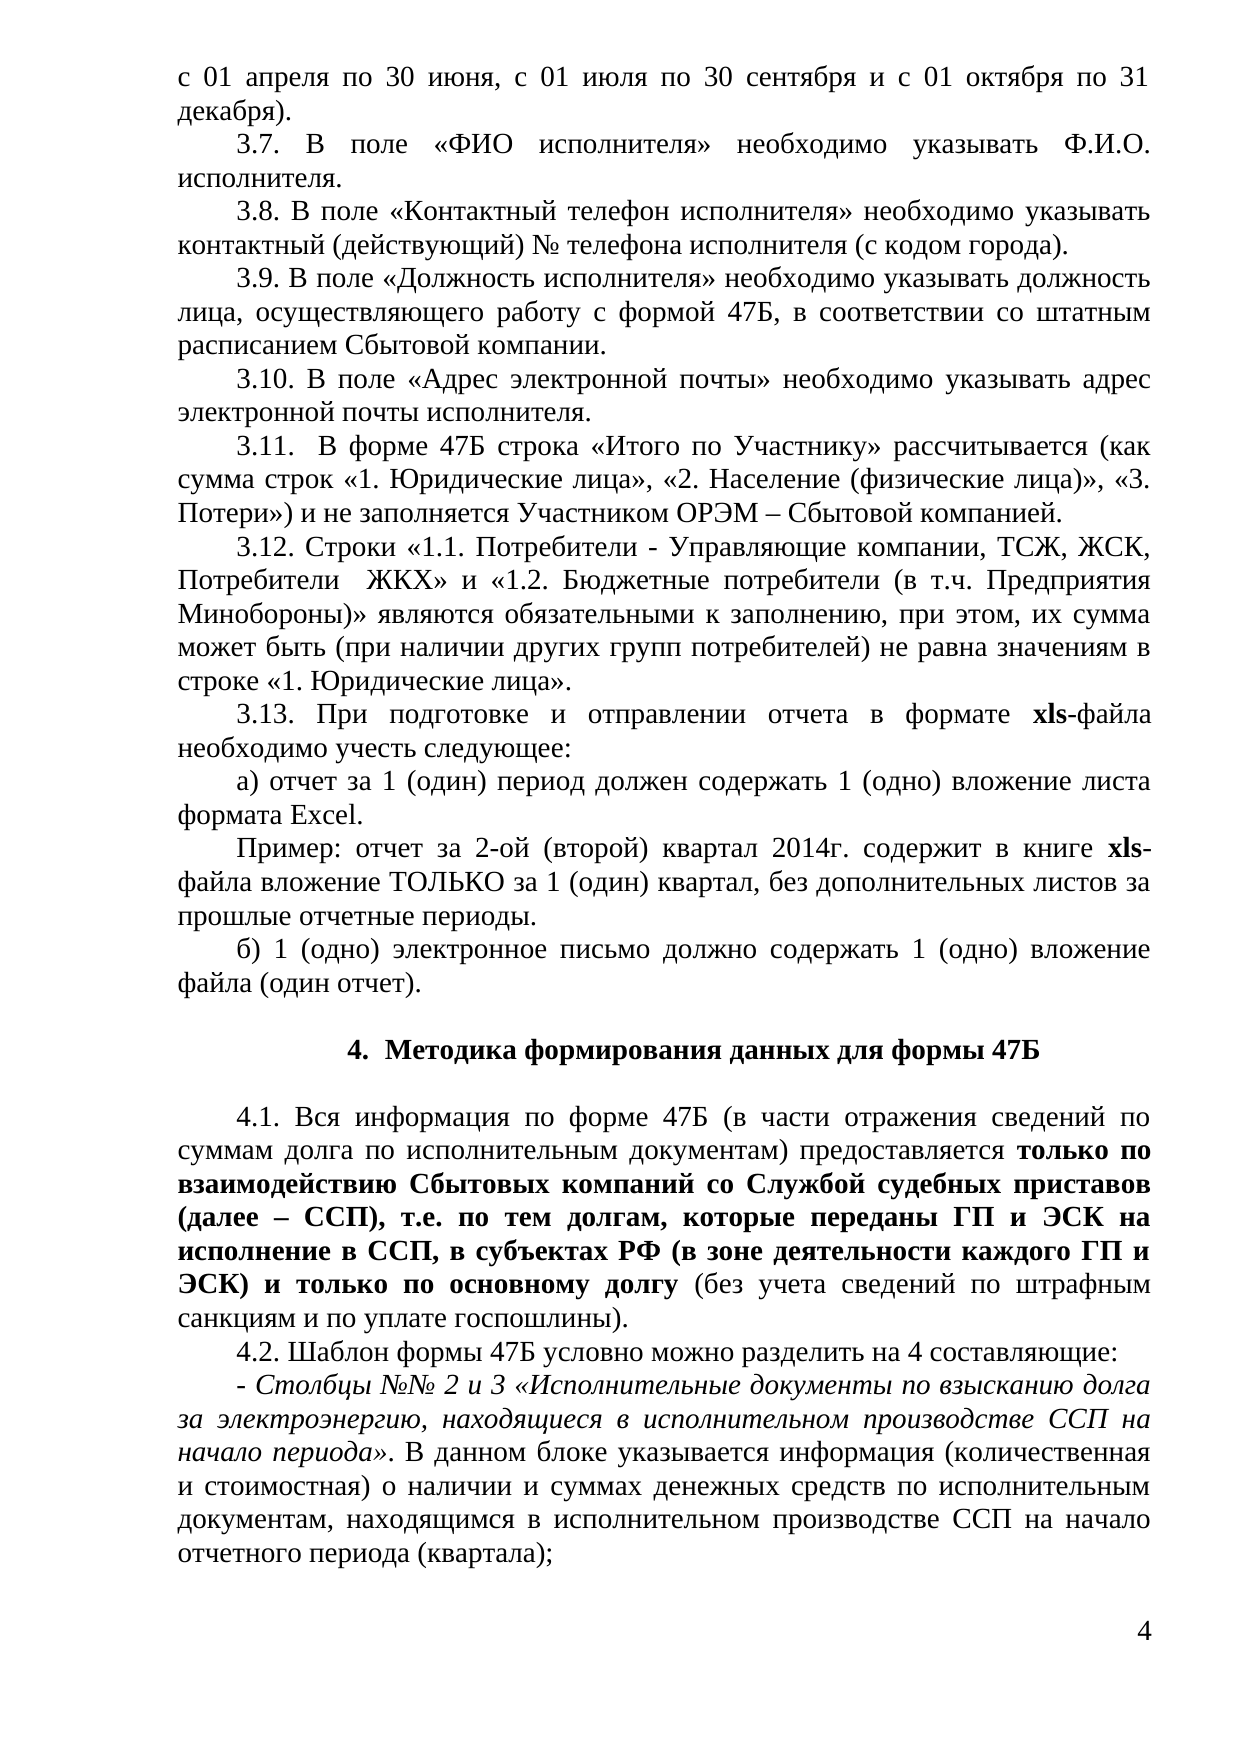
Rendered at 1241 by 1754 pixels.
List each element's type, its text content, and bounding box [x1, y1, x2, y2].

text 4.1. Вся информация по форме 47Б (в части отражения сведений по суммам долга по исполнительным документам) предоставляется только по взаимодействию Сбытовых компаний со Службой судебных приставов (далее – ССП), т.е. по тем долгам, которые переданы ГП и ЭСК на исполнение в ССП, в субъектах РФ (в зоне деятельности каждого ГП и ЭСК) и только по основному долгу (без учета сведений по штрафным санкциям и по уплате госпошлины). [177, 1099, 1152, 1334]
text 3.9. В поле «Должность исполнителя» необходимо указывать должность лица, осуществляющего работу с формой 47Б, в соответствии со штатным расписанием Сбытовой компании. [177, 260, 1152, 361]
text б) 1 (одно) электронное письмо должно содержать 1 (одно) вложение файла (один отчет). [177, 931, 1152, 998]
list Методика формирования данных для формы 47Б [236, 1032, 1152, 1065]
text Пример: отчет за 2-ой (второй) квартал 2014г. содержит в книге xls-файла вложение ТОЛЬКО за 1 (один) квартал, без дополнительных листов за прошлые отчетные периоды. [177, 831, 1152, 931]
text 3.13. При подготовке и отправлении отчета в формате xls-файла необходимо учесть следующее: [177, 696, 1152, 763]
text а) отчет за 1 (один) период должен содержать 1 (одно) вложение листа формата Excel. [177, 763, 1152, 831]
text 4.2. Шаблон формы 47Б условно можно разделить на 4 составляющие: [177, 1334, 1152, 1367]
text 3.7. В поле «ФИО исполнителя» необходимо указывать Ф.И.О. исполнителя. [177, 126, 1152, 193]
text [177, 59, 1152, 126]
text 3.11. В форме 47Б строка «Итого по Участнику» рассчитывается (как сумма строк «1. Юридические лица», «2. Население (физические лица)», «3. Потери») и не заполняется Участником ОРЭМ – Сбытовой компанией. [177, 428, 1152, 529]
text 3.10. В поле «Адрес электронной почты» необходимо указывать адрес электронной почты исполнителя. [177, 361, 1152, 428]
text 3.8. В поле «Контактный телефон исполнителя» необходимо указывать контактный (действующий) № телефона исполнителя (с кодом города). [177, 193, 1152, 260]
text 3.12. Строки «1.1. Потребители - Управляющие компании, ТСЖ, ЖСК, Потребители ЖКХ» и «1.2. Бюджетные потребители (в т.ч. Предприятия Минобороны)» являются обязательными к заполнению, при этом, их сумма может быть (при наличии других групп потребителей) не равна значениям в строке «1. Юридические лица». [177, 529, 1152, 696]
text - Столбцы №№ 2 и 3 «Исполнительные документы по взысканию долга за электроэнергию, находящиеся в исполнительном производстве ССП на начало периода». В данном блоке указывается информация (количественная и стоимостная) о наличии и суммах денежных средств по исполнительным документам, находящимся в исполнительном производстве ССП на начало отчетного периода (квартала); [177, 1367, 1152, 1568]
